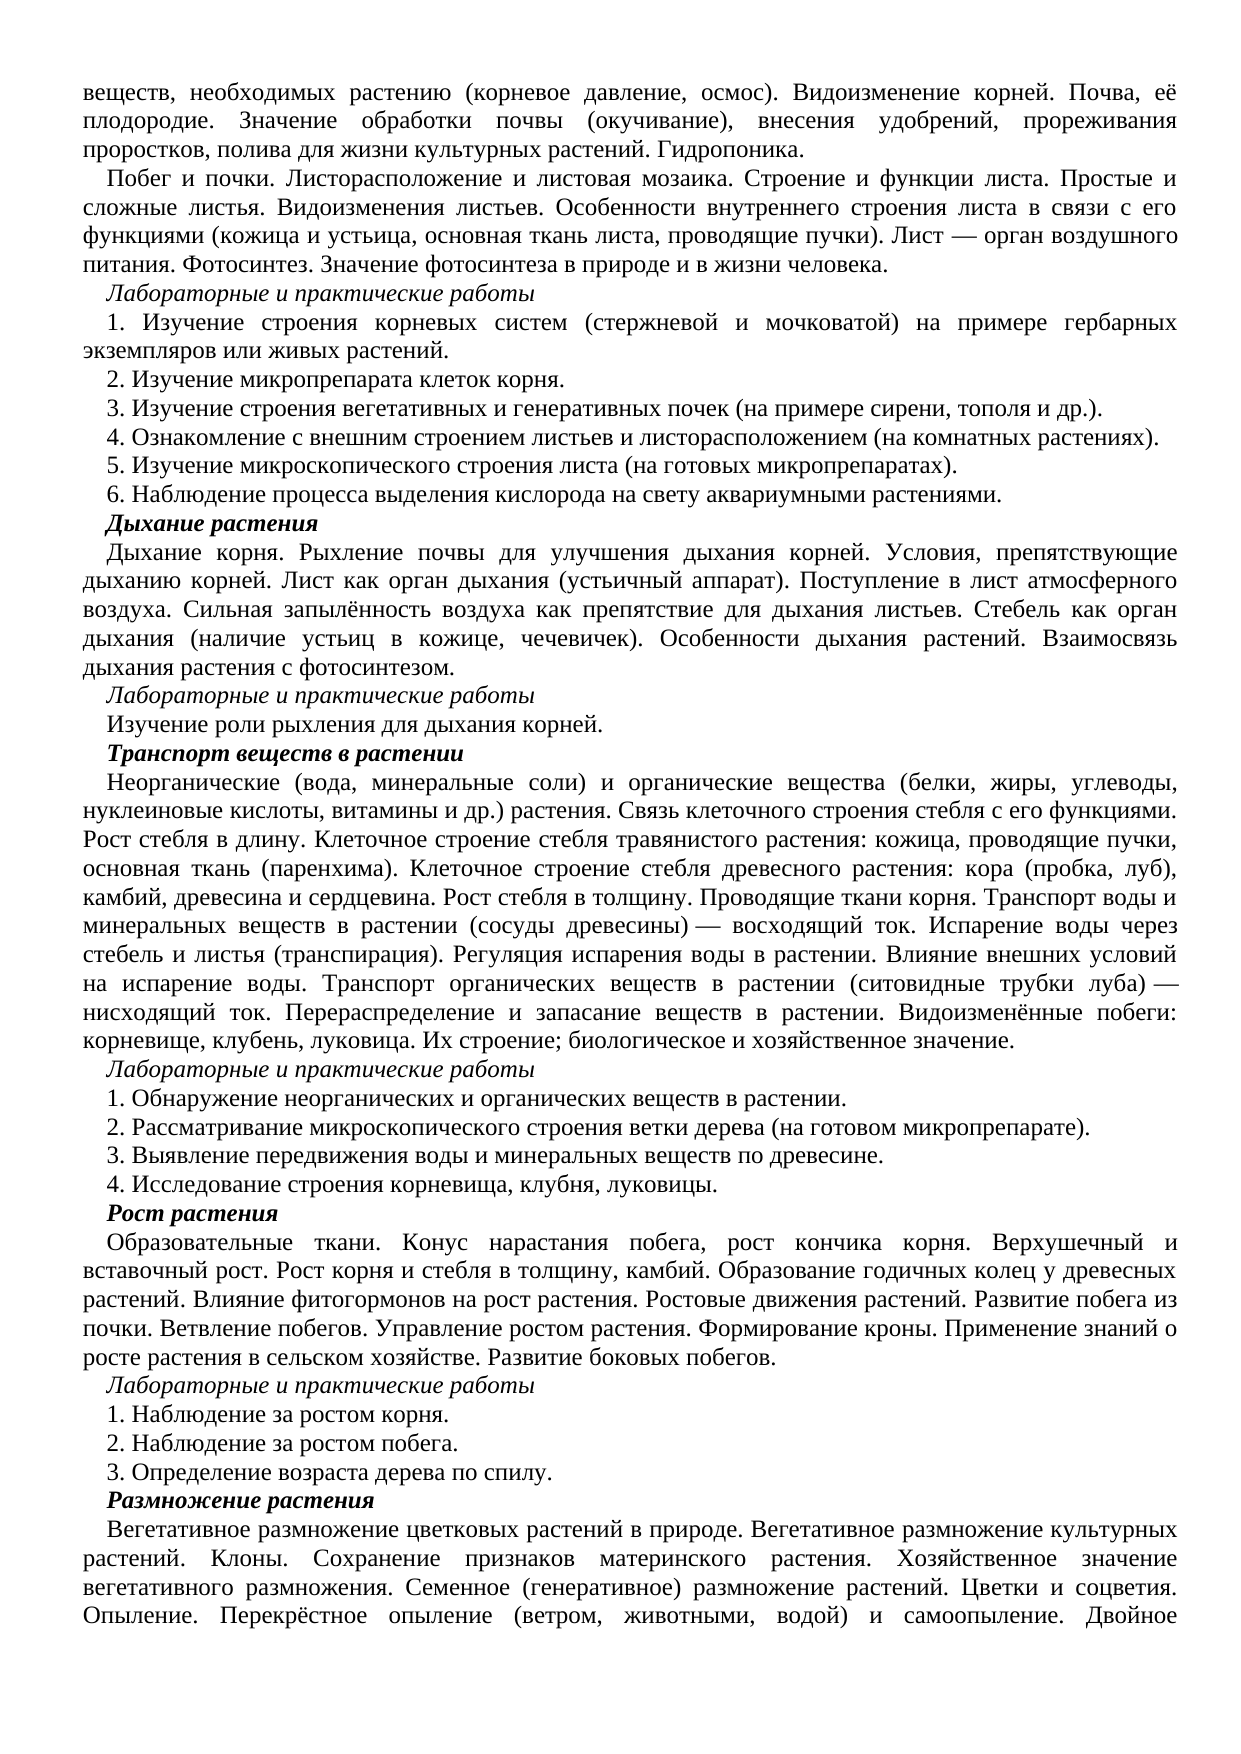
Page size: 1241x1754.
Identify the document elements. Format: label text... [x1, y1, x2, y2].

text 1. Наблюдение за ростом корня. [83, 1399, 1178, 1428]
text Размножение растения [83, 1486, 1178, 1514]
text Образовательные ткани. Конус нарастания побега, рост кончика корня. Верхушечный и вставочный рост. Рост корня и стебля в толщину, камбий. Образование годичных колец у древесных растений. Влияние фитогормонов на рост растения. Ростовые движения растений. Развитие побега из почки. Ветвление побегов. Управление ростом растения. Формирование кроны. Применение знаний о росте растения в сельском хозяйстве. Развитие боковых побегов. [83, 1227, 1178, 1371]
text 5. Изучение микроскопического строения листа (на готовых микропрепаратах). [83, 451, 1178, 479]
text Дыхание корня. Рыхление почвы для улучшения дыхания корней. Условия, препятствующие дыханию корней. Лист как орган дыхания (устьичный аппарат). Поступление в лист атмосферного воздуха. Сильная запылённость воздуха как препятствие для дыхания листьев. Стебель как орган дыхания (наличие устьиц в кожице, чечевичек). Особенности дыхания растений. Взаимосвязь дыхания растения с фотосинтезом. [83, 537, 1178, 681]
text 2. Наблюдение за ростом побега. [83, 1428, 1178, 1457]
text 1. Изучение строения корневых систем (стержневой и мочковатой) на примере гербарных экземпляров или живых растений. [83, 307, 1178, 364]
text Лабораторные и практические работы [83, 1054, 1178, 1083]
text 1. Обнаружение неорганических и органических веществ в растении. [83, 1083, 1178, 1112]
text Рост растения [83, 1198, 1178, 1227]
text Побег и почки. Листорасположение и листовая мозаика. Строение и функции листа. Простые и сложные листья. Видоизменения листьев. Особенности внутреннего строения листа в связи с его функциями (кожица и устьица, основная ткань листа, проводящие пучки). Лист — орган воздушного питания. Фотосинтез. Значение фотосинтеза в природе и в жизни человека. [83, 163, 1178, 278]
text Лабораторные и практические работы [83, 278, 1178, 307]
text Изучение роли рыхления для дыхания корней. [83, 709, 1178, 738]
text 4. Ознакомление с внешним строением листьев и листорасположением (на комнатных растениях). [83, 422, 1178, 451]
text 6. Наблюдение процесса выделения кислорода на свету аквариумными растениями. [83, 479, 1178, 508]
text Дыхание растения [83, 508, 1178, 537]
text Неорганические (вода, минеральные соли) и органические вещества (белки, жиры, углеводы, нуклеиновые кислоты, витамины и др.) растения. Связь клеточного строения стебля с его функциями. Рост стебля в длину. Клеточное строение стебля травянистого растения: кожица, проводящие пучки, основная ткань (паренхима). Клеточное строение стебля древесного растения: кора (пробка, луб), камбий, древесина и сердцевина. Рост стебля в толщину. Проводящие ткани корня. Транспорт воды и минеральных веществ в растении (сосуды древесины) — восходящий ток. Испарение воды через стебель и листья (транспирация). Регуляция испарения воды в растении. Влияние внешних условий на испарение воды. Транспорт органических веществ в растении (ситовидные трубки луба) — нисходящий ток. Перераспределение и запасание веществ в растении. Видоизменённые побеги: корневище, клубень, луковица. Их строение; биологическое и хозяйственное значение. [83, 767, 1178, 1054]
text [83, 77, 1178, 163]
text 2. Изучение микропрепарата клеток корня. [83, 364, 1178, 393]
text 2. Рассматривание микроскопического строения ветки дерева (на готовом микропрепарате). [83, 1112, 1178, 1141]
text 4. Исследование строения корневища, клубня, луковицы. [83, 1169, 1178, 1198]
text Лабораторные и практические работы [83, 1371, 1178, 1399]
text 3. Изучение строения вегетативных и генеративных почек (на примере сирени, тополя и др.). [83, 393, 1178, 422]
text Транспорт веществ в растении [83, 738, 1178, 767]
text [83, 1514, 1178, 1629]
text Лабораторные и практические работы [83, 681, 1178, 709]
text 3. Выявление передвижения воды и минеральных веществ по древесине. [83, 1141, 1178, 1169]
text 3. Определение возраста дерева по спилу. [83, 1457, 1178, 1486]
